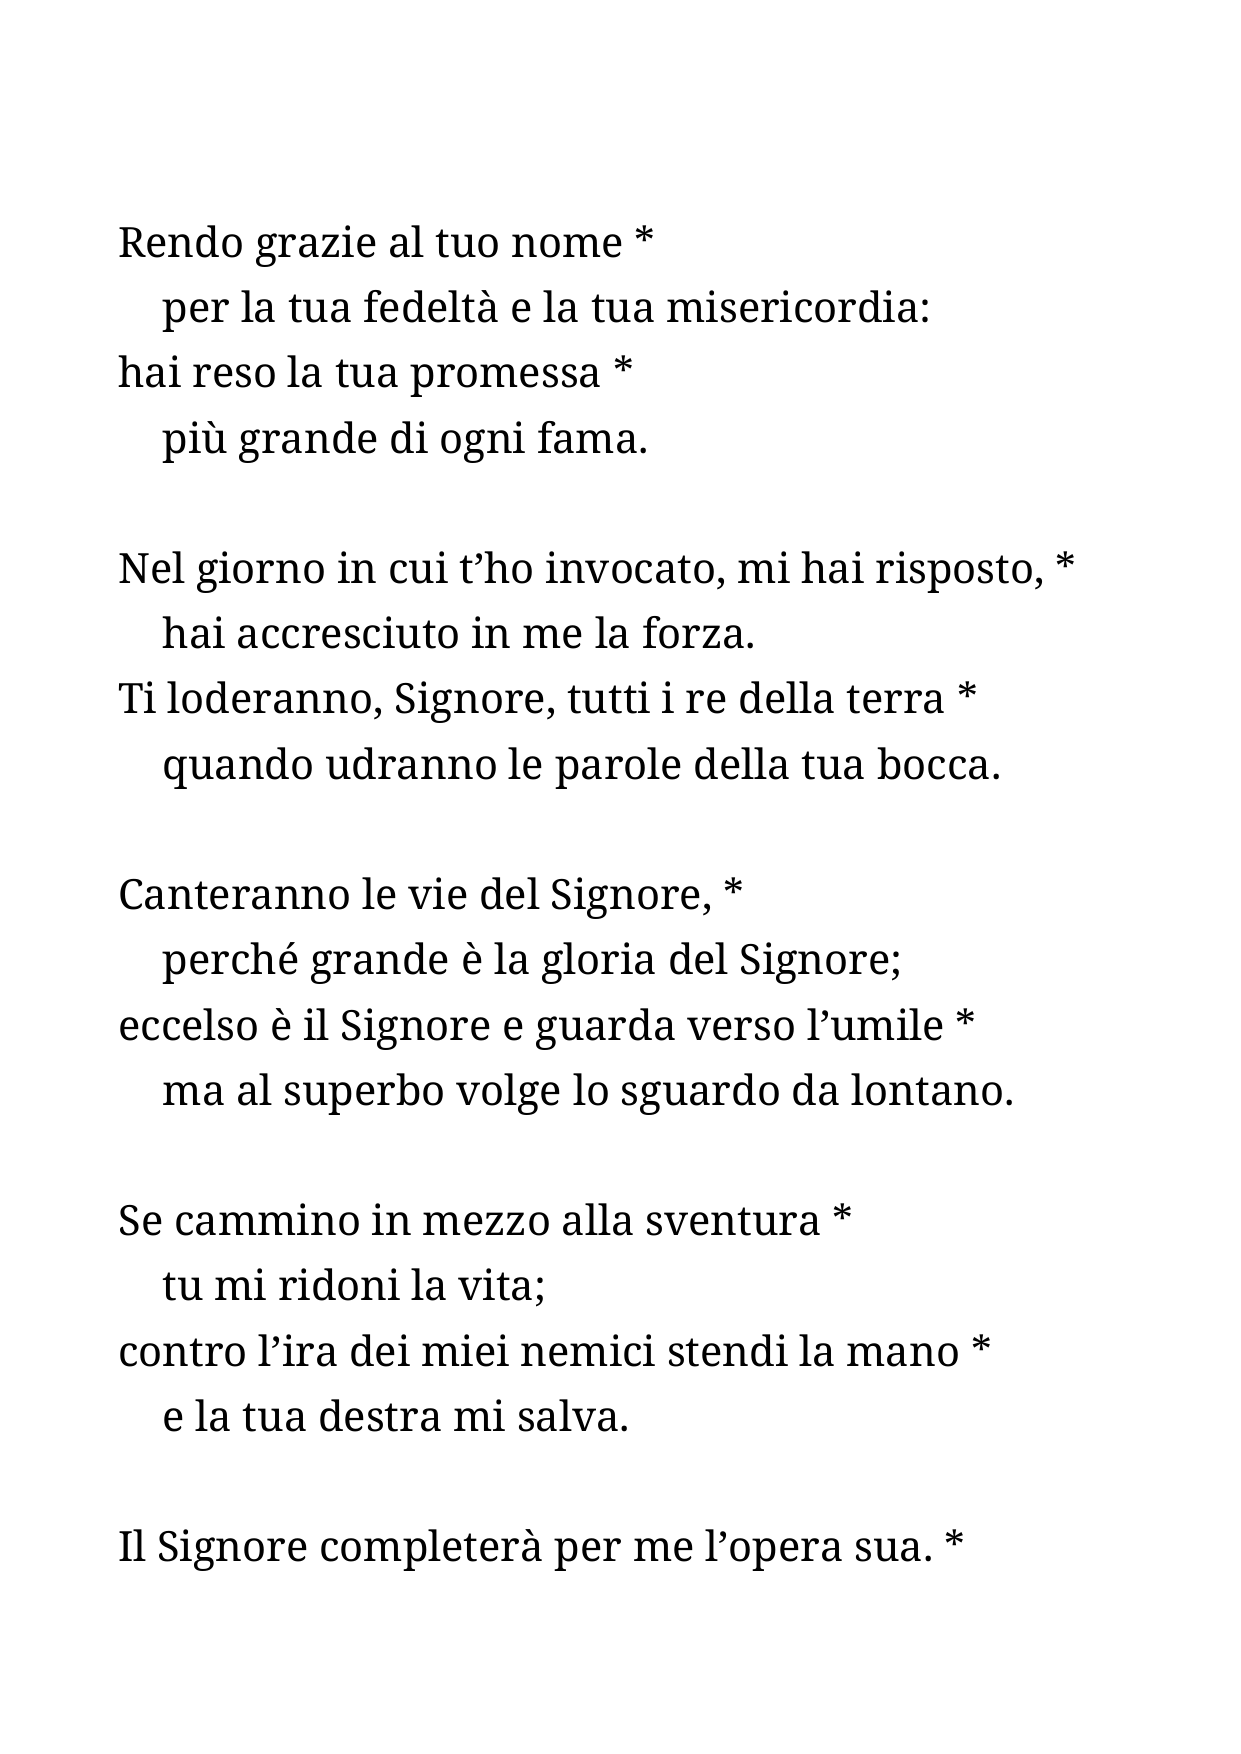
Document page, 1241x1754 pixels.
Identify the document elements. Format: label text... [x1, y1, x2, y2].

text Nel giorno in cui t’ho invocato, mi hai risposto, * [118, 539, 1122, 596]
text ma al superbo volge lo sguardo da lontano. [118, 1061, 1122, 1117]
text tu mi ridoni la vita; [118, 1256, 1122, 1313]
text contro l’ira dei miei nemici stendi la mano * [118, 1321, 1122, 1378]
text Il Signore completerà per me l’opera sua. * [118, 1517, 1122, 1574]
text quando udranno le parole della tua bocca. [118, 734, 1122, 791]
text Rendo grazie al tuo nome * [118, 213, 1122, 269]
text e la tua destra mi salva. [118, 1387, 1122, 1443]
text hai reso la tua promessa * [118, 343, 1122, 400]
text perché grande è la gloria del Signore; [118, 930, 1122, 987]
text Ti loderanno, Signore, tutti i re della terra * [118, 669, 1122, 726]
text Canteranno le vie del Signore, * [118, 865, 1122, 922]
text per la tua fedeltà e la tua misericordia: [118, 278, 1122, 335]
text hai accresciuto in me la forza. [118, 604, 1122, 661]
text eccelso è il Signore e guarda verso l’umile * [118, 995, 1122, 1052]
text più grande di ogni fama. [118, 408, 1122, 465]
text Se cammino in mezzo alla sventura * [118, 1191, 1122, 1248]
